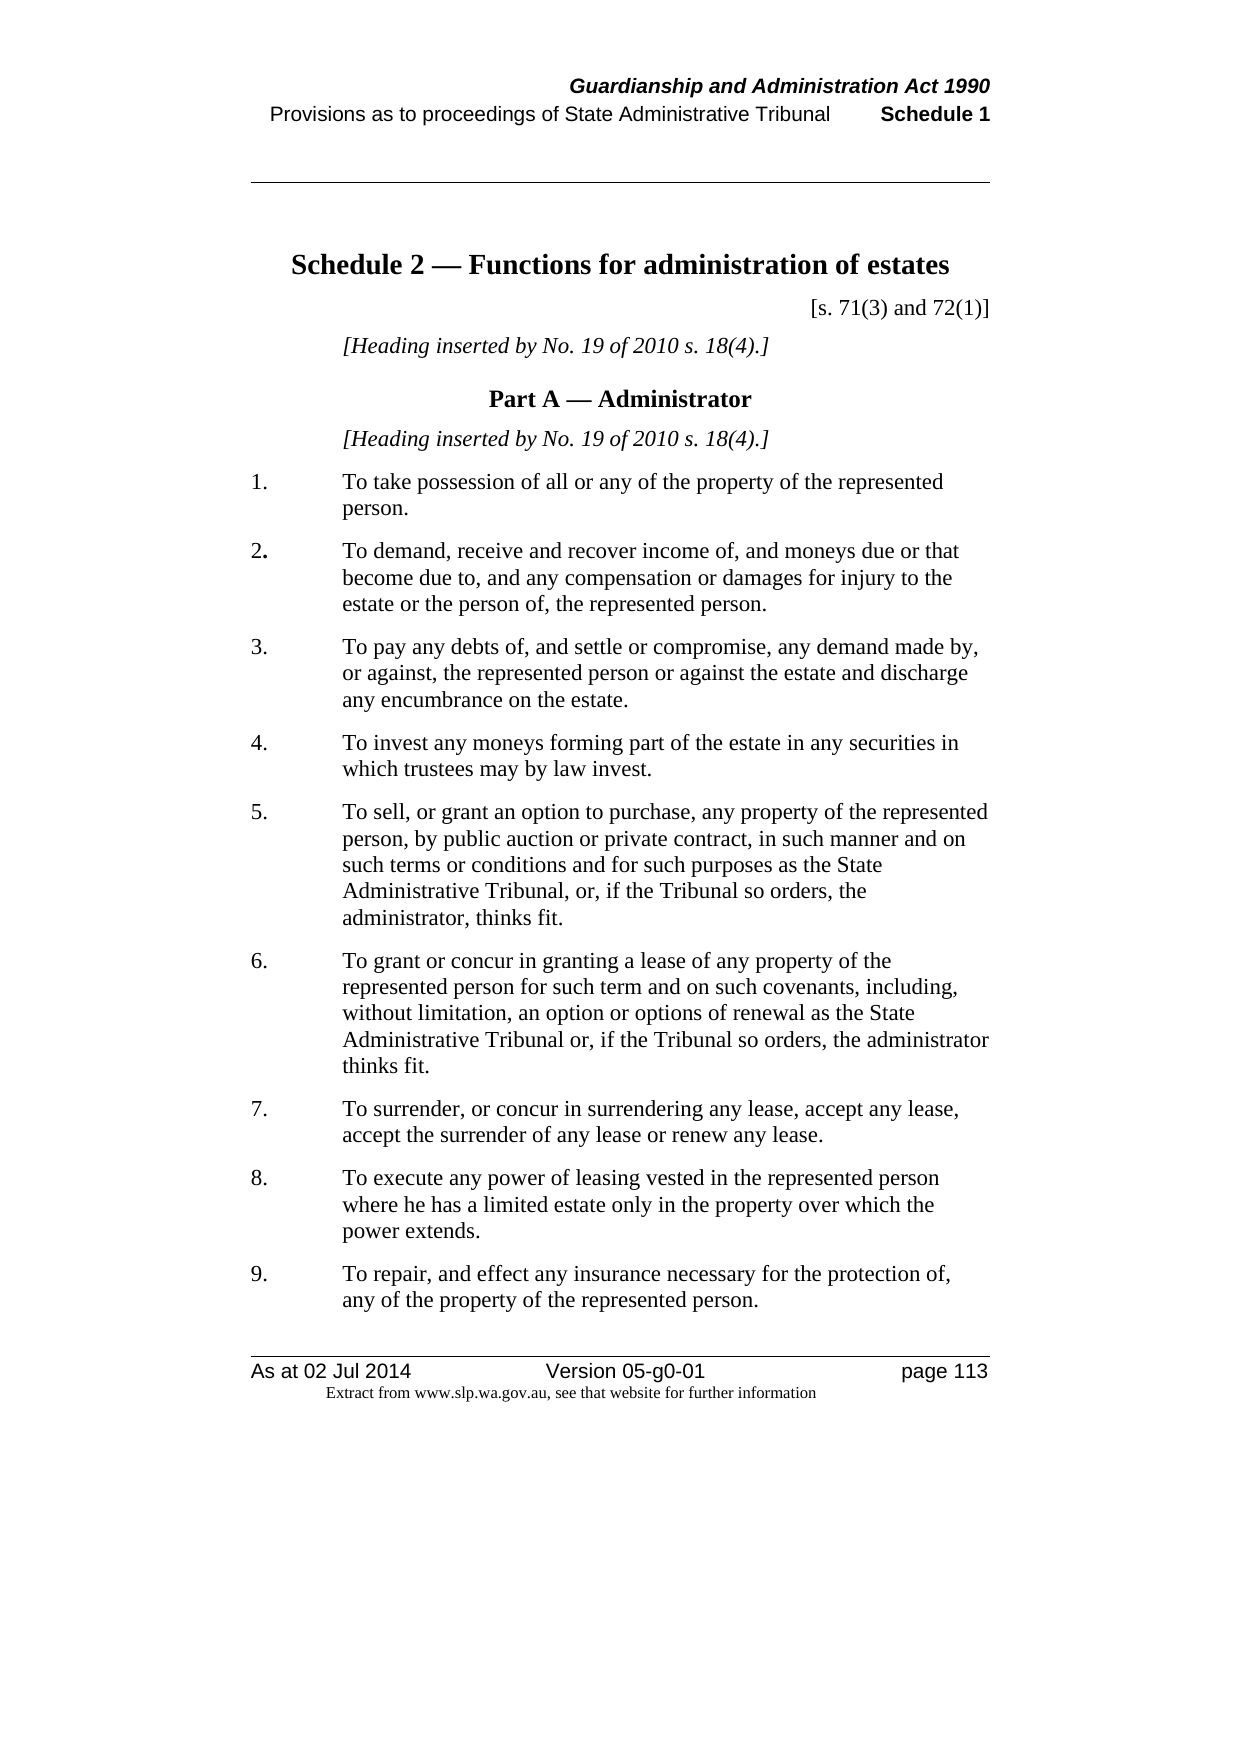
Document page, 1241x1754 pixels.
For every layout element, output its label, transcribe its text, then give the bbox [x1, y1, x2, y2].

text 1. To take possession of all or any of the property of the represented person. [251, 468, 990, 521]
text 8. To execute any power of leasing vested in the represented person where he has a limited estate only in the property over which the power extends. [251, 1164, 990, 1243]
text 6. To grant or concur in granting a lease of any property of the represented person for such term and on such covenants, including, without limitation, an option or options of renewal as the State Administrative Tribunal or, if the Tribunal so orders, the administrator thinks fit. [251, 947, 990, 1078]
text 5. To sell, or grant an option to purchase, any property of the represented person, by public auction or private contract, in such manner and on such terms or conditions and for such purposes as the State Administrative Tribunal, or, if the Tribunal so orders, the administrator, thinks fit. [251, 798, 990, 930]
text 2. To demand, receive and recover income of, and moneys due or that become due to, and any compensation or damages for injury to the estate or the person of, the represented person. [251, 537, 990, 616]
subtitle Schedule 2 — Functions for administration of estates [251, 247, 990, 281]
text 4. To invest any moneys forming part of the estate in any securities in which trustees may by law invest. [251, 729, 990, 782]
subtitle Part A — Administrator [251, 384, 990, 412]
text [s. 71(3) and 72(1)] [251, 293, 990, 320]
subtitle [Heading inserted by No. 19 of 2010 s. 18(4).] [251, 332, 990, 359]
text 7. To surrender, or concur in surrendering any lease, accept any lease, accept the surrender of any lease or renew any lease. [251, 1095, 990, 1148]
subtitle [Heading inserted by No. 19 of 2010 s. 18(4).] [251, 425, 990, 451]
text 9. To repair, and effect any insurance necessary for the protection of, any of the property of the represented person. [251, 1260, 990, 1313]
text 3. To pay any debts of, and settle or compromise, any demand made by, or against, the represented person or against the estate and discharge any encumbrance on the estate. [251, 633, 990, 712]
